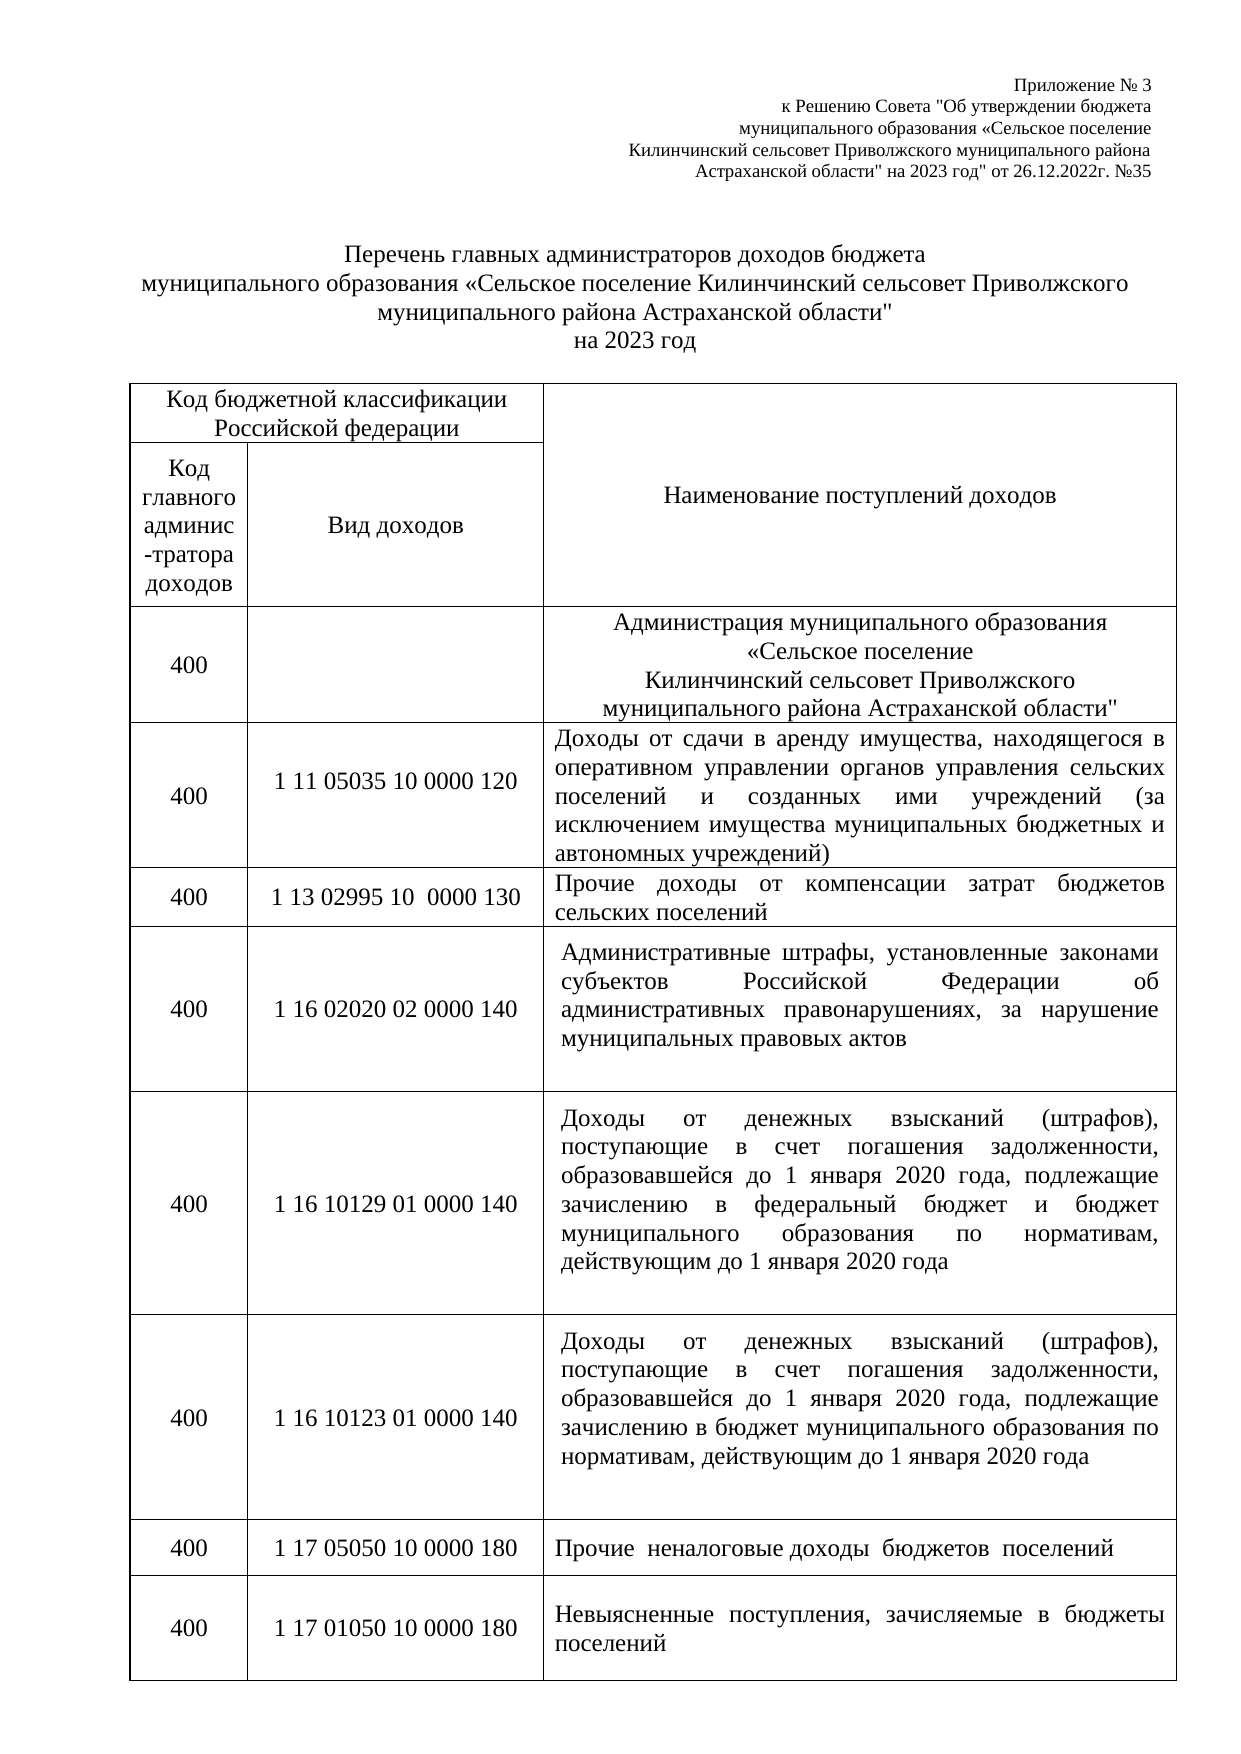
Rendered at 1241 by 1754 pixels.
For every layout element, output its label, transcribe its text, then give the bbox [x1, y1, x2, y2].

table_cell Административные штрафы, установленные законами субъектов Российской Федерации об административных правонарушениях, за нарушение муниципальных правовых актов [544, 927, 1176, 1091]
table_cell Прочие неналоговые доходы бюджетов поселений [544, 1520, 1176, 1575]
table_cell Невыясненные поступления, зачисляемые в бюджеты поселений [544, 1576, 1176, 1679]
table_cell 400 [131, 1092, 247, 1314]
table_cell 400 [131, 1520, 247, 1575]
text на 2023 год [118, 325, 1152, 354]
table_cell 400 [131, 1315, 247, 1519]
table_cell Код главного админис-тратора доходов [131, 443, 247, 606]
table_cell 1 16 10123 01 0000 140 [248, 1315, 543, 1519]
text Перечень главных администраторов доходов бюджета [118, 239, 1152, 268]
table_cell 1 17 05050 10 0000 180 [248, 1520, 543, 1575]
table_cell 400 [131, 927, 247, 1091]
text муниципального образования «Сельское поселение Килинчинский сельсовет Приволжского муниципального района Астраханской области" [118, 268, 1152, 325]
table_cell 400 [131, 723, 247, 867]
table_cell Вид доходов [248, 443, 543, 606]
table_cell Доходы от денежных взысканий (штрафов), поступающие в счет погашения задолженности, образовавшейся до 1 января 2020 года, подлежащие зачислению в федеральный бюджет и бюджет муниципального образования по нормативам, действующим до 1 января 2020 года [544, 1092, 1176, 1314]
table_cell Доходы от денежных взысканий (штрафов), поступающие в счет погашения задолженности, образовавшейся до 1 января 2020 года, подлежащие зачислению в бюджет муниципального образования по нормативам, действующим до 1 января 2020 года [544, 1315, 1176, 1519]
table_cell 1 17 01050 10 0000 180 [248, 1576, 543, 1679]
table_cell 1 16 10129 01 0000 140 [248, 1092, 543, 1314]
table_header Код бюджетной классификации Российской федерации [131, 384, 543, 442]
table_cell Доходы от сдачи в аренду имущества, находящегося в оперативном управлении органов управления сельских поселений и созданных ими учреждений (за исключением имущества муниципальных бюджетных и автономных учреждений) [544, 723, 1176, 867]
table_cell 400 [131, 868, 247, 926]
table_cell [248, 607, 543, 722]
table_cell 1 11 05035 10 0000 120 [248, 723, 543, 867]
table_cell Администрация муниципального образования «Сельское поселение Килинчинский сельсовет Приволжского муниципального района Астраханской области" [544, 607, 1176, 722]
table_cell 400 [131, 607, 247, 722]
table_cell 1 13 02995 10 0000 130 [248, 868, 543, 926]
table_cell 1 16 02020 02 0000 140 [248, 927, 543, 1091]
table_cell 400 [131, 1576, 247, 1679]
table_cell Прочие доходы от компенсации затрат бюджетов сельских поселений [544, 868, 1176, 926]
table_header Наименование поступлений доходов [544, 384, 1176, 606]
